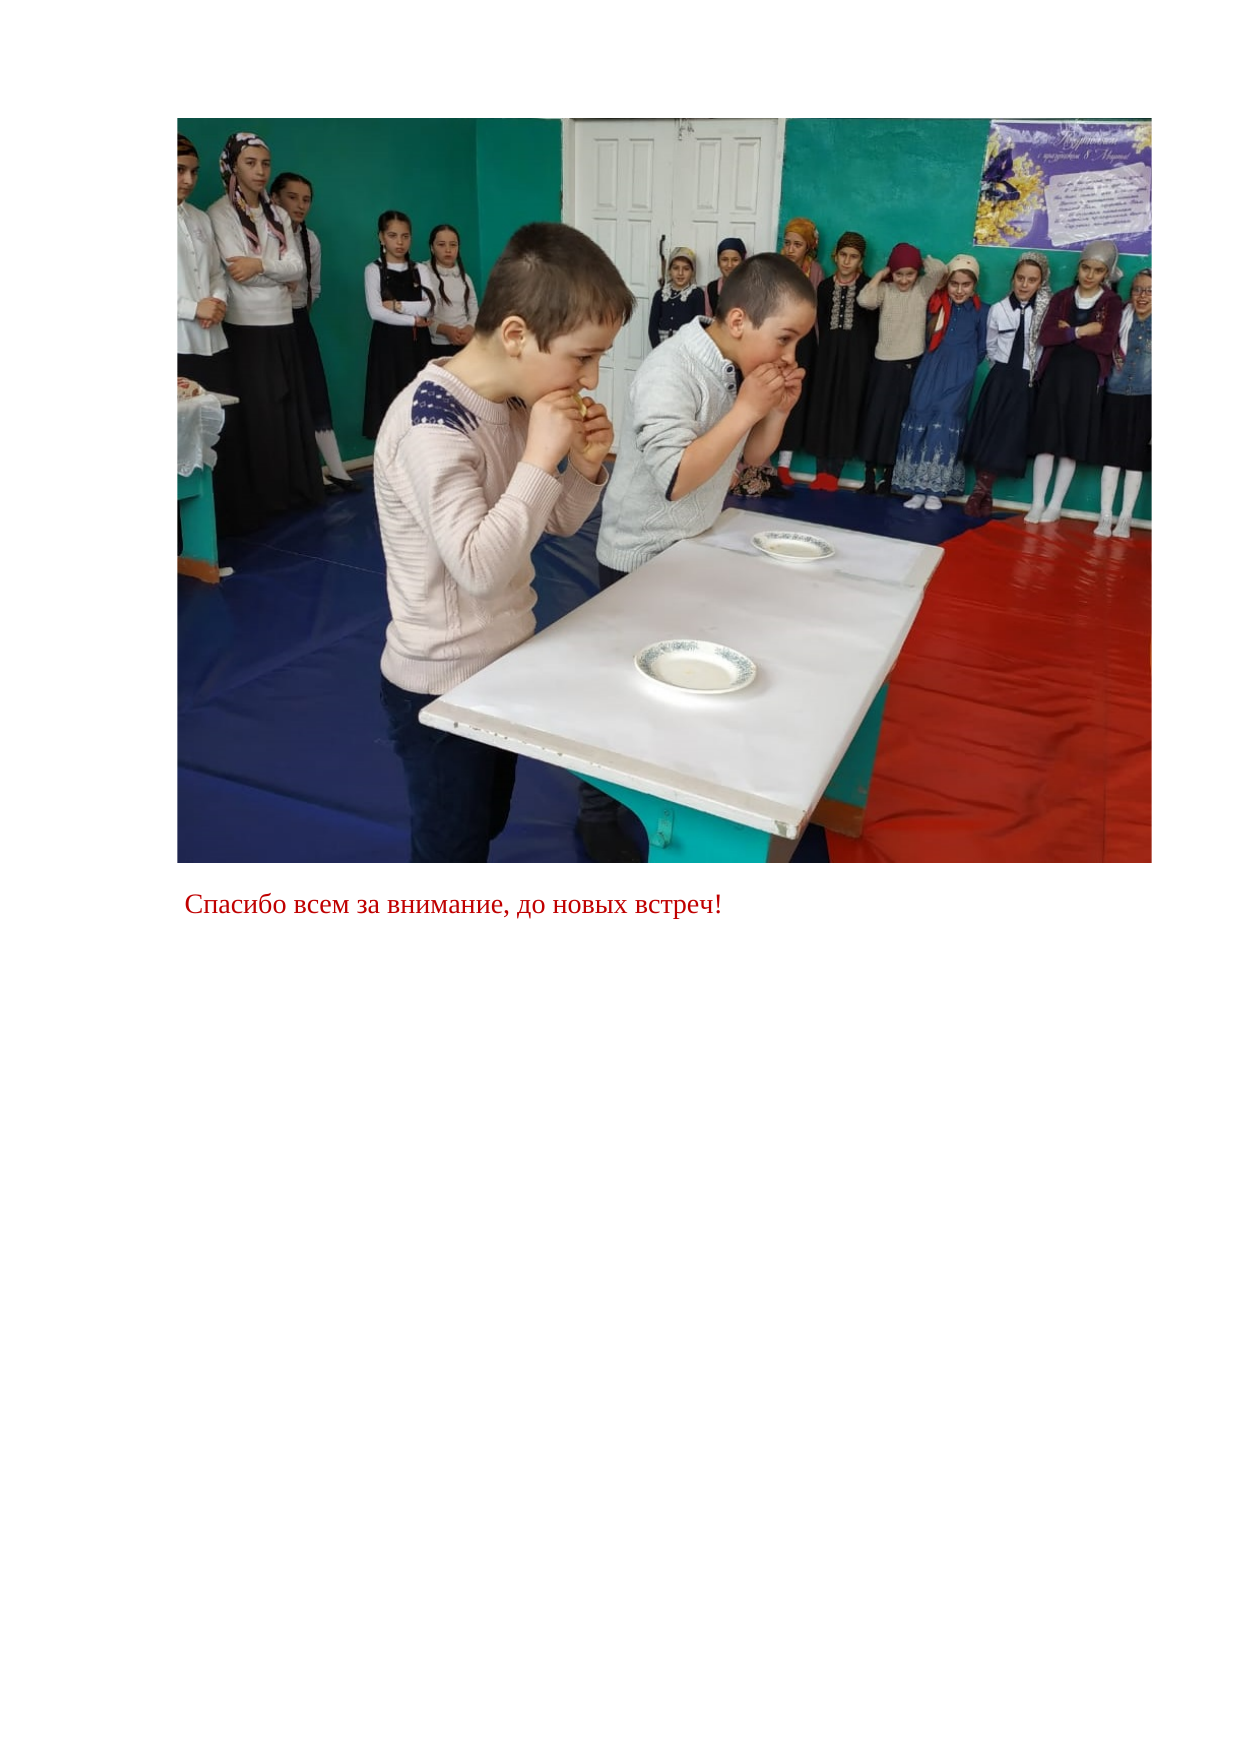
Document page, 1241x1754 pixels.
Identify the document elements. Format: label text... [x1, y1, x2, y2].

picture [177, 118, 1152, 863]
text Спасибо всем за внимание, до новых встреч! [177, 887, 1152, 919]
